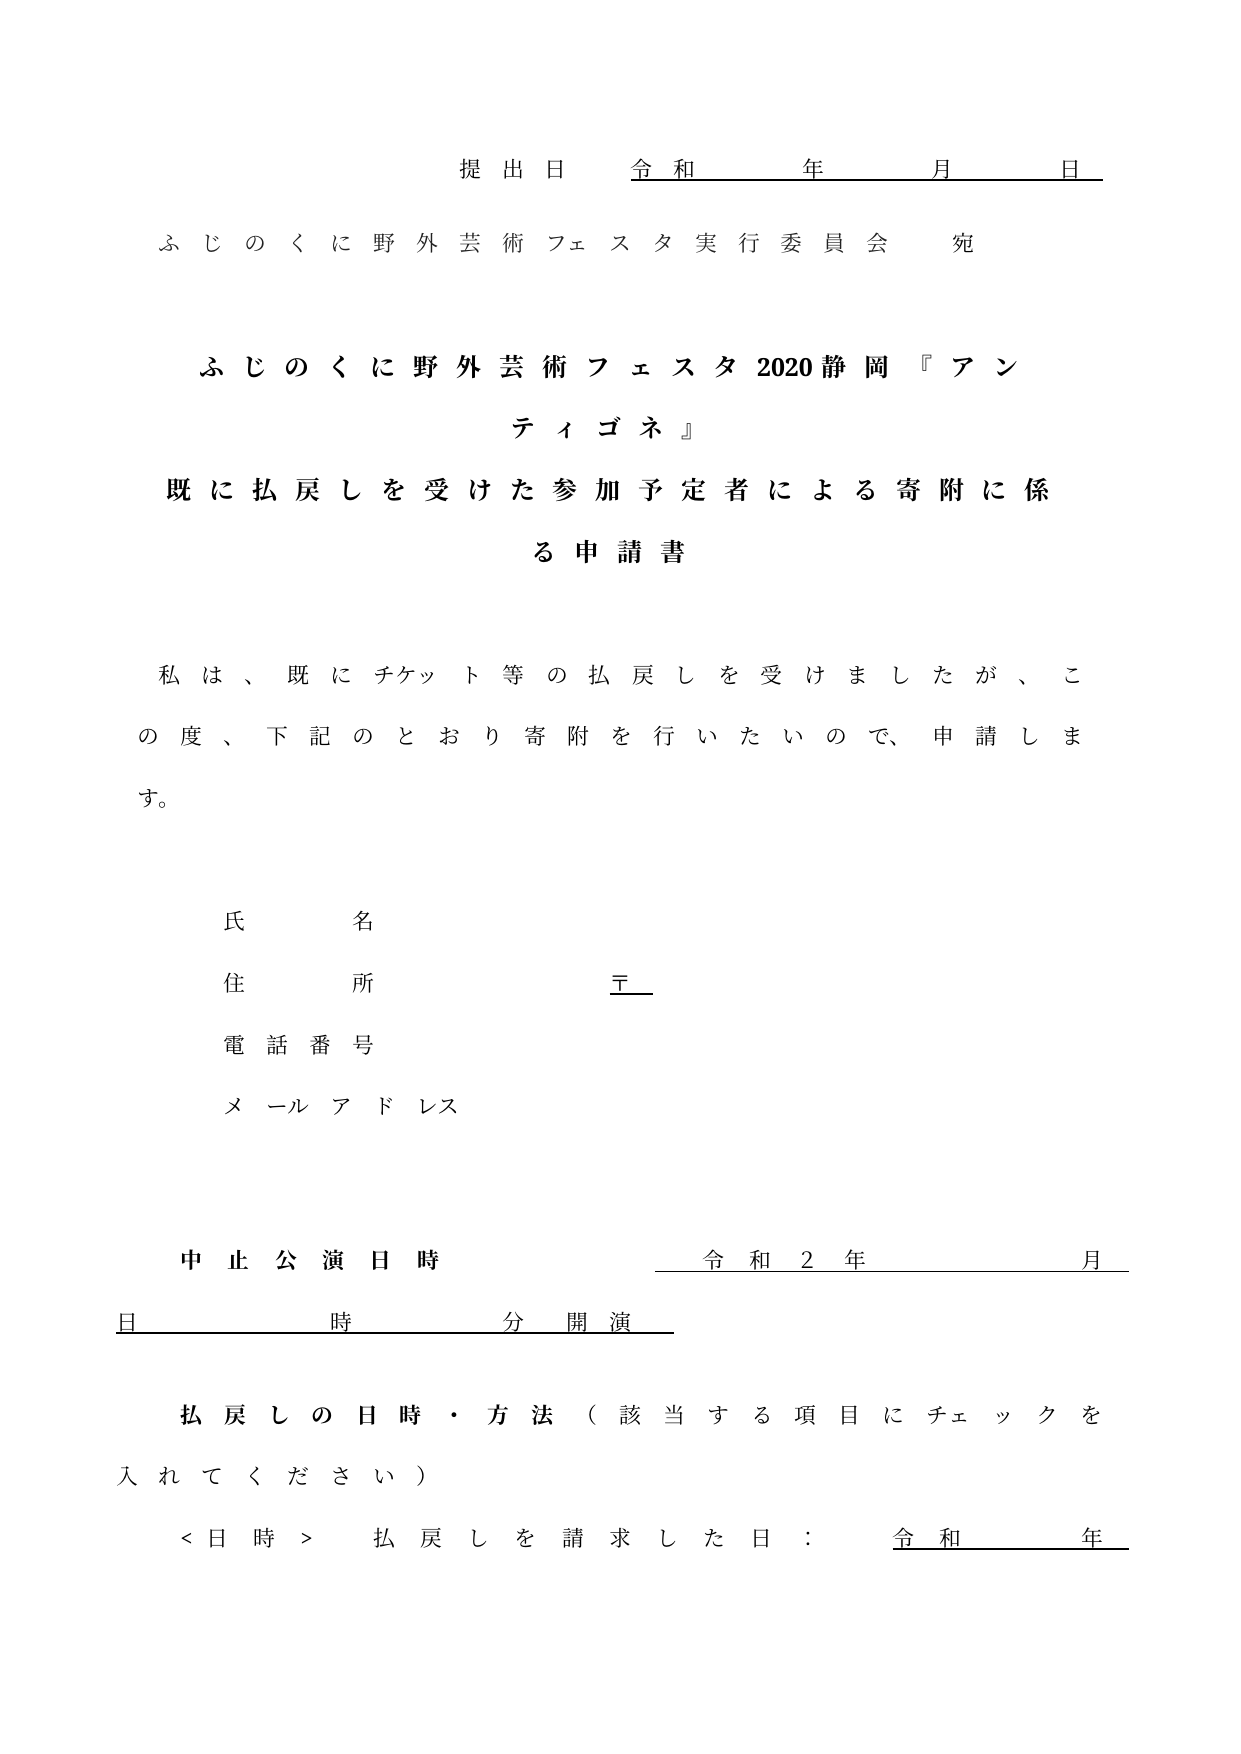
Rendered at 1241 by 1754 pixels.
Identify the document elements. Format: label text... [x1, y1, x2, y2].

text 中止公演日時 令和２年 月 日 時 分 開演 [116, 1229, 1124, 1352]
text メールアドレス [116, 1074, 1124, 1136]
text 私は、既にチケット等の払戻しを受けましたが、この度、下記のとおり寄附を行いたいので、申請します。 [137, 643, 1106, 828]
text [116, 1506, 1124, 1568]
text 提出日 令和 年 月 日 [137, 137, 1102, 199]
text 電話番号 [116, 1013, 1124, 1074]
text 住 所 〒 [116, 951, 1124, 1013]
text ふじのくに野外芸術フェスタ2020静岡『アンティゴネ』 [159, 334, 1076, 458]
text ふじのくに野外芸術フェスタ実行委員会 宛 [116, 211, 1124, 273]
text 既に払戻しを受けた参加予定者による寄附に係る申請書 [159, 458, 1076, 581]
text 氏 名 [116, 889, 1124, 951]
text 払戻しの日時・方法（該当する項目にチェックを入れてください） [116, 1383, 1124, 1506]
